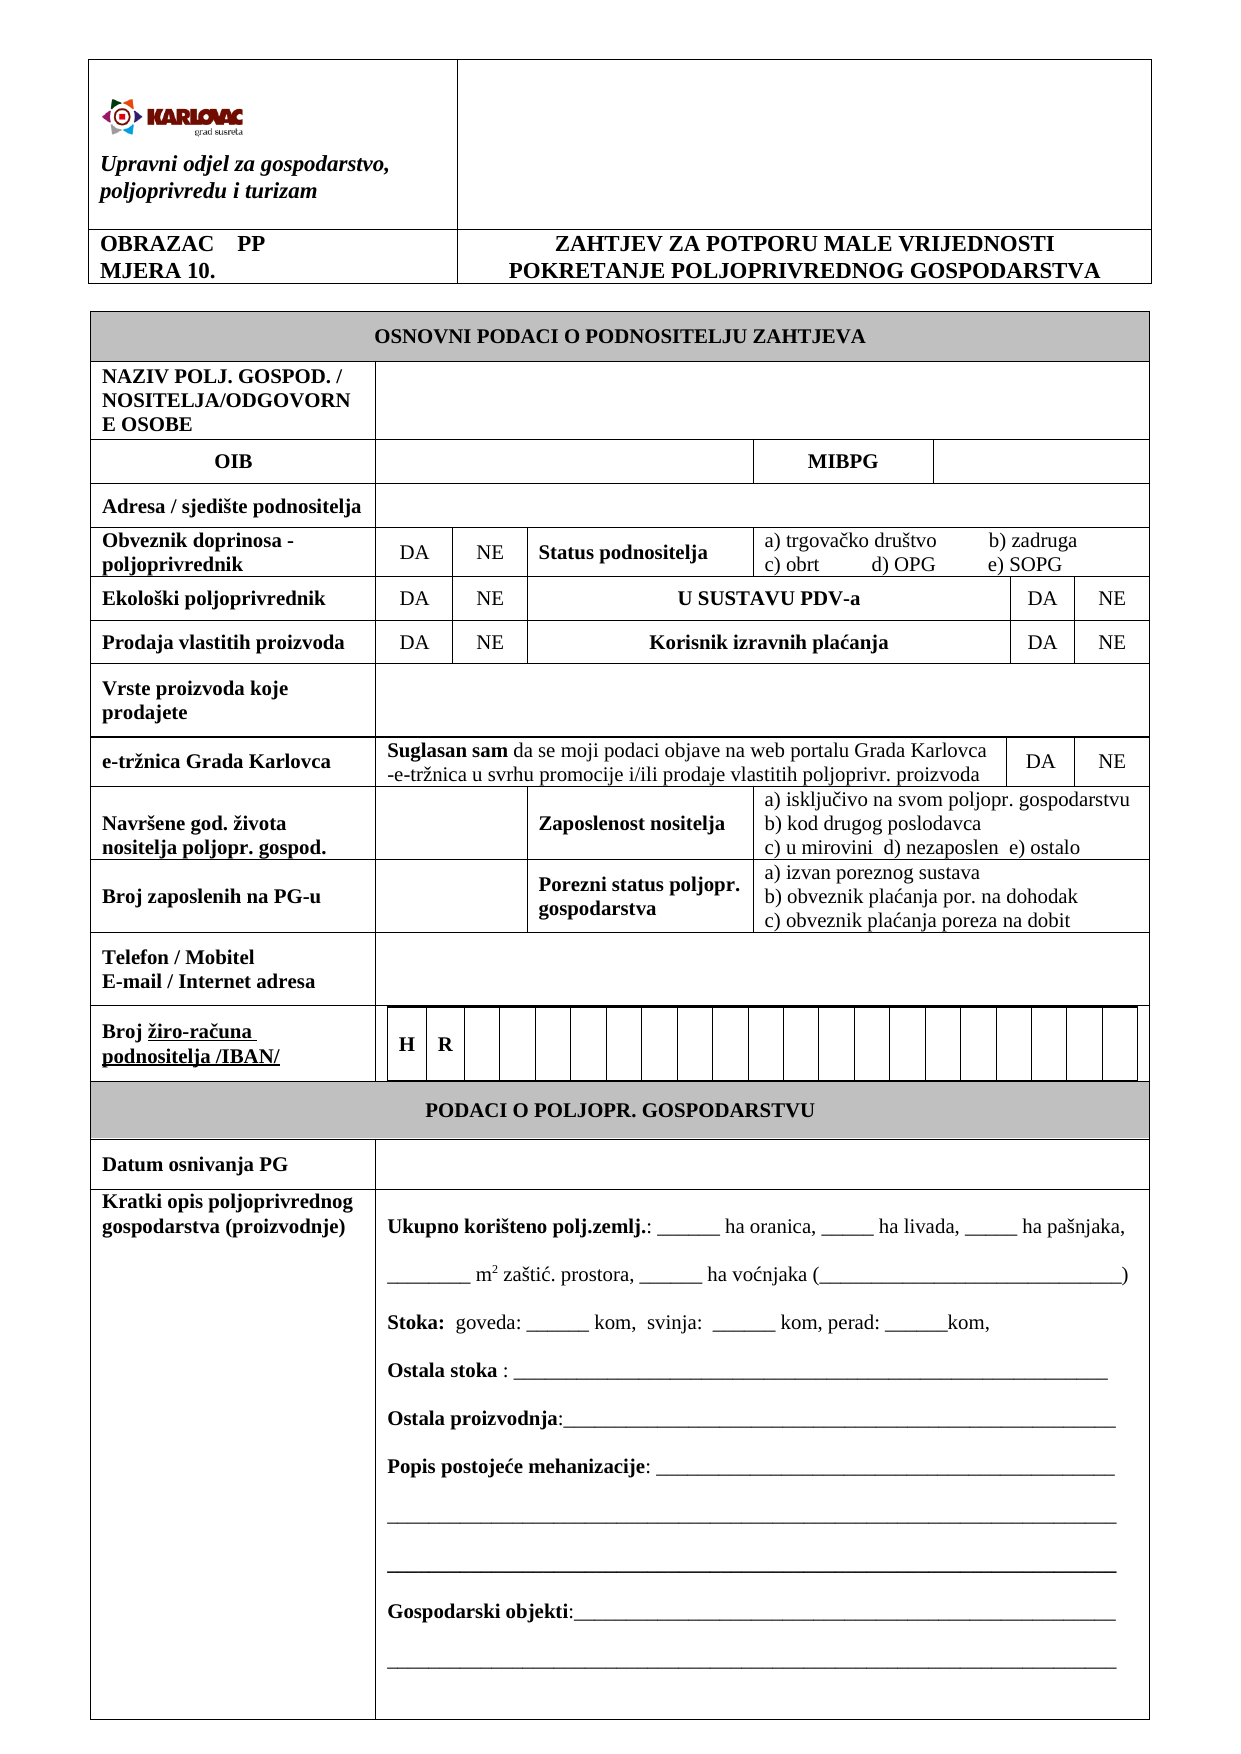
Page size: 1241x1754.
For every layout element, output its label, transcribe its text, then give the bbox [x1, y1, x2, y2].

table_cell [376, 1006, 387, 1081]
table_cell [934, 440, 1149, 483]
table_cell [819, 1008, 854, 1080]
table_cell Zaposlenost nositelja [528, 787, 753, 859]
table_cell Prodaja vlastitih proizvoda [91, 621, 375, 663]
table_cell MIBPG [754, 440, 933, 483]
table_cell DA [376, 528, 452, 576]
table_cell a) trgovačko društvo b) zadruga c) obrt d) OPG e) SOPG [754, 528, 1149, 576]
table_cell [713, 1008, 748, 1080]
table_cell [376, 440, 753, 483]
table_cell DA [1007, 738, 1074, 786]
table_cell [926, 1008, 960, 1080]
table_cell NE [1075, 577, 1149, 620]
table_cell [1067, 1008, 1102, 1080]
table_cell [749, 1008, 783, 1080]
table_cell [784, 1008, 818, 1080]
table_header [458, 60, 1151, 229]
table_cell Obveznik doprinosa - poljoprivrednik [91, 528, 375, 576]
table_cell Status podnositelja [528, 528, 753, 576]
table_cell OBRAZAC PP MJERA 10. [89, 230, 457, 283]
table_cell Broj žiro-računa podnositelja /IBAN/ [91, 1006, 375, 1081]
table_cell [465, 1008, 499, 1080]
table_cell [607, 1008, 641, 1080]
table_cell [1138, 1006, 1149, 1081]
table_cell [376, 362, 1149, 438]
table_cell NE [1075, 738, 1149, 786]
table_cell Datum osnivanja PG [91, 1140, 375, 1188]
table_cell Adresa / sjedište podnositelja [91, 484, 375, 527]
table_cell [500, 1008, 535, 1080]
table_cell ZAHTJEV ZA POTPORU MALE VRIJEDNOSTI POKRETANJE POLJOPRIVREDNOG GOSPODARSTVA [458, 230, 1151, 283]
table_cell Ekološki poljoprivrednik [91, 577, 375, 620]
table_cell [427, 1008, 464, 1080]
table_cell e-tržnica Grada Karlovca [91, 738, 375, 786]
table_cell Porezni status poljopr. gospodarstva [528, 860, 753, 932]
table_cell [376, 787, 527, 859]
table_cell Navršene god. života nositelja poljopr. gospod. [91, 787, 375, 859]
table_cell DA [376, 577, 452, 620]
table_cell DA [1011, 577, 1074, 620]
table_cell [376, 664, 1149, 736]
table_header Upravni odjel za gospodarstvo, poljoprivredu i turizam [89, 60, 457, 229]
table_cell [997, 1008, 1031, 1080]
table_cell [642, 1008, 677, 1080]
table_cell DA [1011, 621, 1074, 663]
table_cell [376, 860, 527, 932]
table_cell Suglasan sam da se moji podaci objave na web portalu Grada Karlovca -e-tržnica u svrhu promocije i/ili prodaje vlastitih poljoprivr. proizvoda [376, 738, 1006, 786]
table_cell OIB [91, 440, 375, 483]
table_cell [388, 1008, 426, 1080]
table_cell DA [376, 621, 452, 663]
table_cell [376, 1140, 1149, 1188]
table_cell [536, 1008, 570, 1080]
table_cell NE [453, 577, 527, 620]
table_cell [571, 1008, 606, 1080]
table_cell Korisnik izravnih plaćanja [528, 621, 1010, 663]
table_cell NE [1075, 621, 1149, 663]
table_cell [376, 933, 1149, 1005]
table_cell [1032, 1008, 1066, 1080]
table_header OSNOVNI PODACI O PODNOSITELJU ZAHTJEVA [91, 312, 1149, 361]
table_cell NE [453, 528, 527, 576]
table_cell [376, 1190, 1149, 1719]
table_cell Telefon / Mobitel E-mail / Internet adresa [91, 933, 375, 1005]
table_cell a) isključivo na svom poljopr. gospodarstvu b) kod drugog poslodavca c) u mirovini d) nezaposlen e) ostalo [754, 787, 1149, 859]
table_cell Broj zaposlenih na PG-u [91, 860, 375, 932]
table_cell [678, 1008, 712, 1080]
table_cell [91, 1190, 375, 1719]
table_cell NAZIV POLJ. GOSPOD. / NOSITELJA/ODGOVORNE OSOBE [91, 362, 375, 438]
table_cell U SUSTAVU PDV-a [528, 577, 1010, 620]
table_cell PODACI O POLJOPR. GOSPODARSTVU [91, 1082, 1149, 1138]
table_cell [1103, 1008, 1137, 1080]
table_cell Vrste proizvoda koje prodajete [91, 664, 375, 736]
table_cell [890, 1008, 925, 1080]
table_cell [961, 1008, 996, 1080]
table_cell [376, 484, 1149, 527]
picture [99, 86, 247, 151]
table_cell [855, 1008, 889, 1080]
table_cell NE [453, 621, 527, 663]
table_cell a) izvan poreznog sustava b) obveznik plaćanja por. na dohodak c) obveznik plaćanja poreza na dobit [754, 860, 1149, 932]
